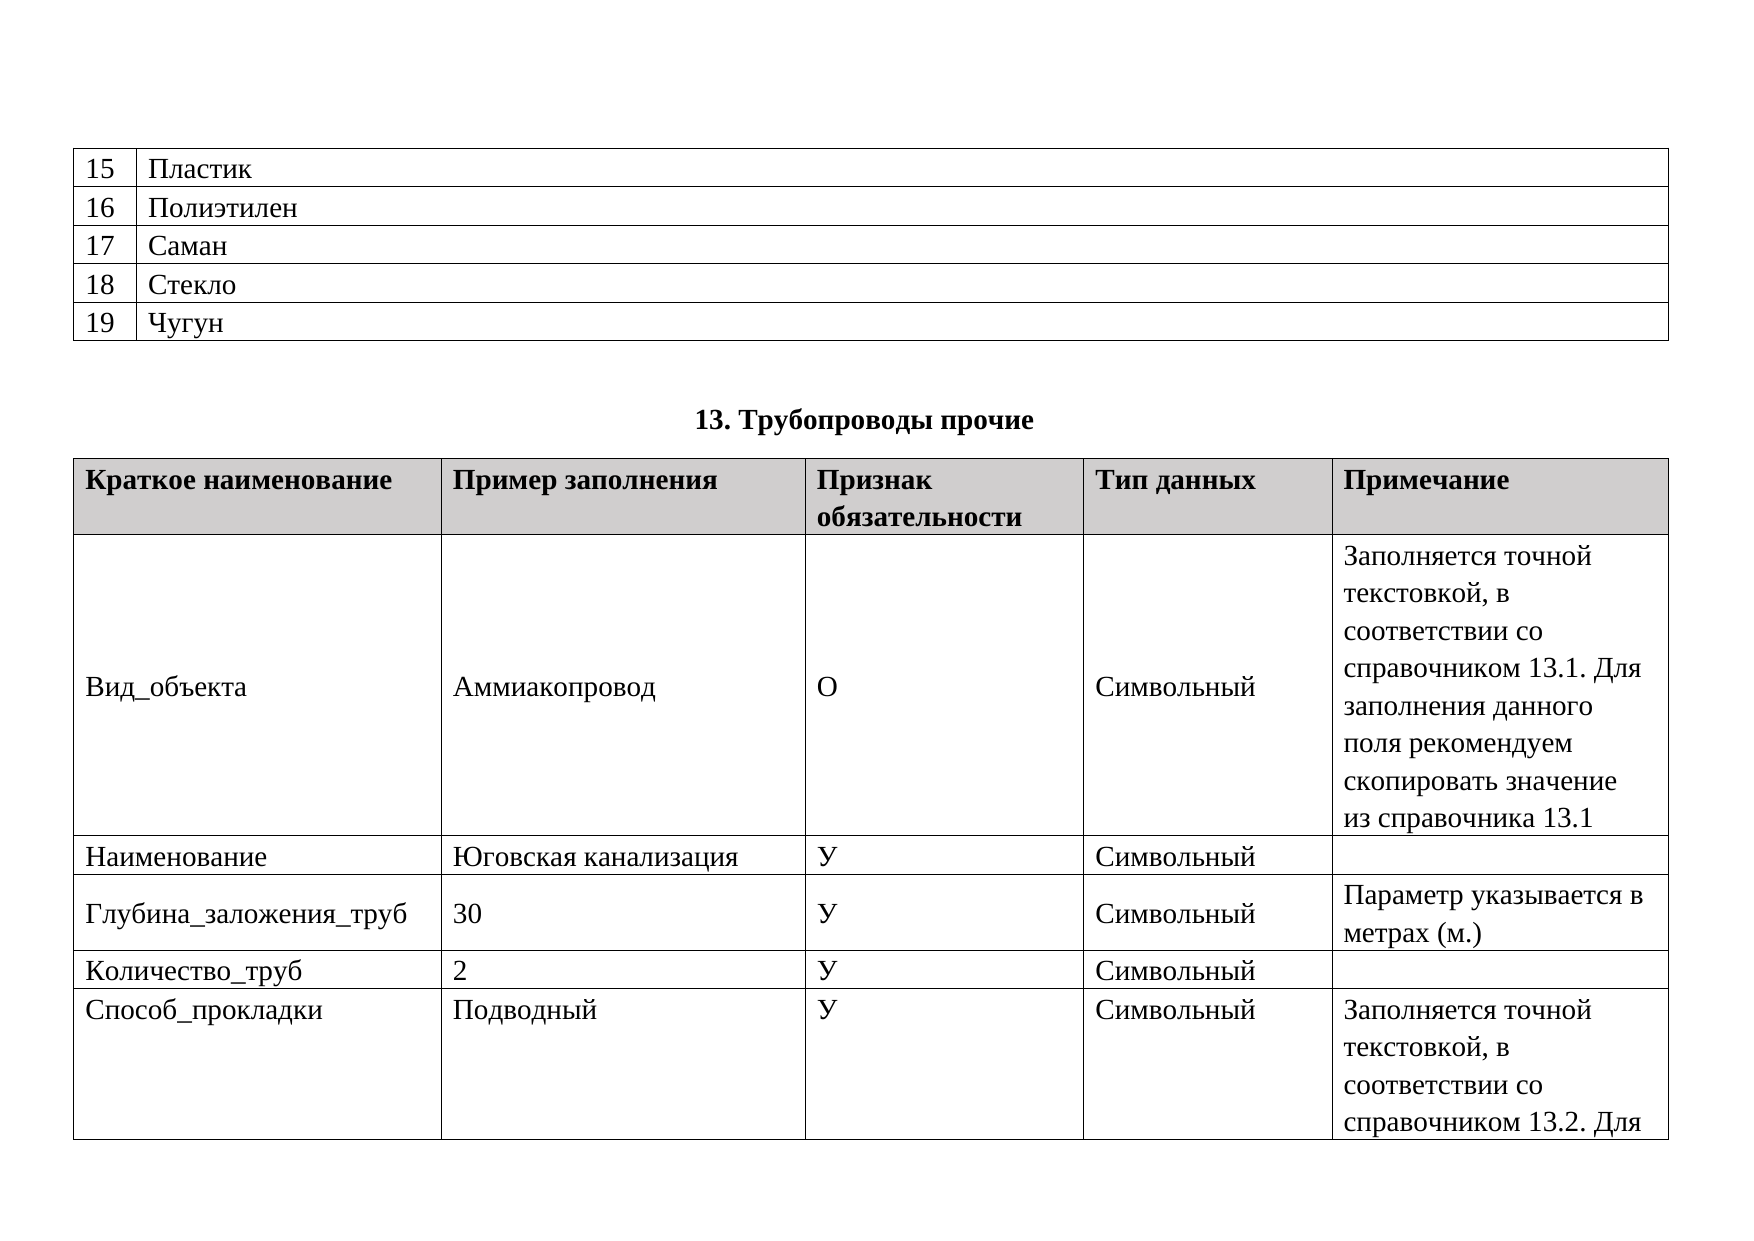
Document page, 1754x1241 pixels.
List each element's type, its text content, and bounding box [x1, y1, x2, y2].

table_cell Саман [137, 226, 1668, 263]
table_cell 30 [442, 875, 805, 950]
table_cell Глубина_заложения_труб [74, 875, 441, 950]
table_cell Аммиакопровод [442, 535, 805, 835]
table_cell Способ_прокладки [74, 989, 441, 1139]
table_cell Количество_труб [74, 951, 441, 988]
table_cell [1333, 989, 1668, 1139]
table_cell У [806, 875, 1083, 950]
table_cell Заполняется точной текстовкой, в соответствии со справочником 13.1. Для заполнения данного поля рекомендуем скопировать значение из справочника 13.1 [1333, 535, 1668, 835]
table_cell 16 [74, 187, 136, 225]
table_cell Юговская канализация [442, 836, 805, 874]
table_cell Полиэтилен [137, 187, 1668, 225]
table_cell Стекло [137, 264, 1668, 302]
table_cell У [806, 989, 1083, 1139]
table_cell Символьный [1084, 989, 1332, 1139]
table_cell У [806, 836, 1083, 874]
table_cell Вид_объекта [74, 535, 441, 835]
table_cell Чугун [137, 303, 1668, 340]
table_cell [1333, 951, 1668, 988]
table_cell Символьный [1084, 875, 1332, 950]
table_cell 2 [442, 951, 805, 988]
table_cell Символьный [1084, 836, 1332, 874]
table_header Примечание [1333, 459, 1668, 534]
table_cell Подводный [442, 989, 805, 1139]
table_header Признак обязательности [806, 459, 1083, 534]
table_cell Наименование [74, 836, 441, 874]
table_cell 19 [74, 303, 136, 340]
table_cell 17 [74, 226, 136, 263]
table_cell Параметр указывается в метрах (м.) [1333, 875, 1668, 950]
table_cell О [806, 535, 1083, 835]
table_header Пример заполнения [442, 459, 805, 534]
table_cell [1333, 836, 1668, 874]
table_cell 15 [74, 149, 136, 186]
table_cell Символьный [1084, 951, 1332, 988]
table_cell У [806, 951, 1083, 988]
table_cell Пластик [137, 149, 1668, 186]
table_cell Символьный [1084, 535, 1332, 835]
table_header Тип данных [1084, 459, 1332, 534]
text 13. Трубопроводы прочие [29, 400, 1625, 437]
table_cell 18 [74, 264, 136, 302]
table_header Краткое наименование [74, 459, 441, 534]
